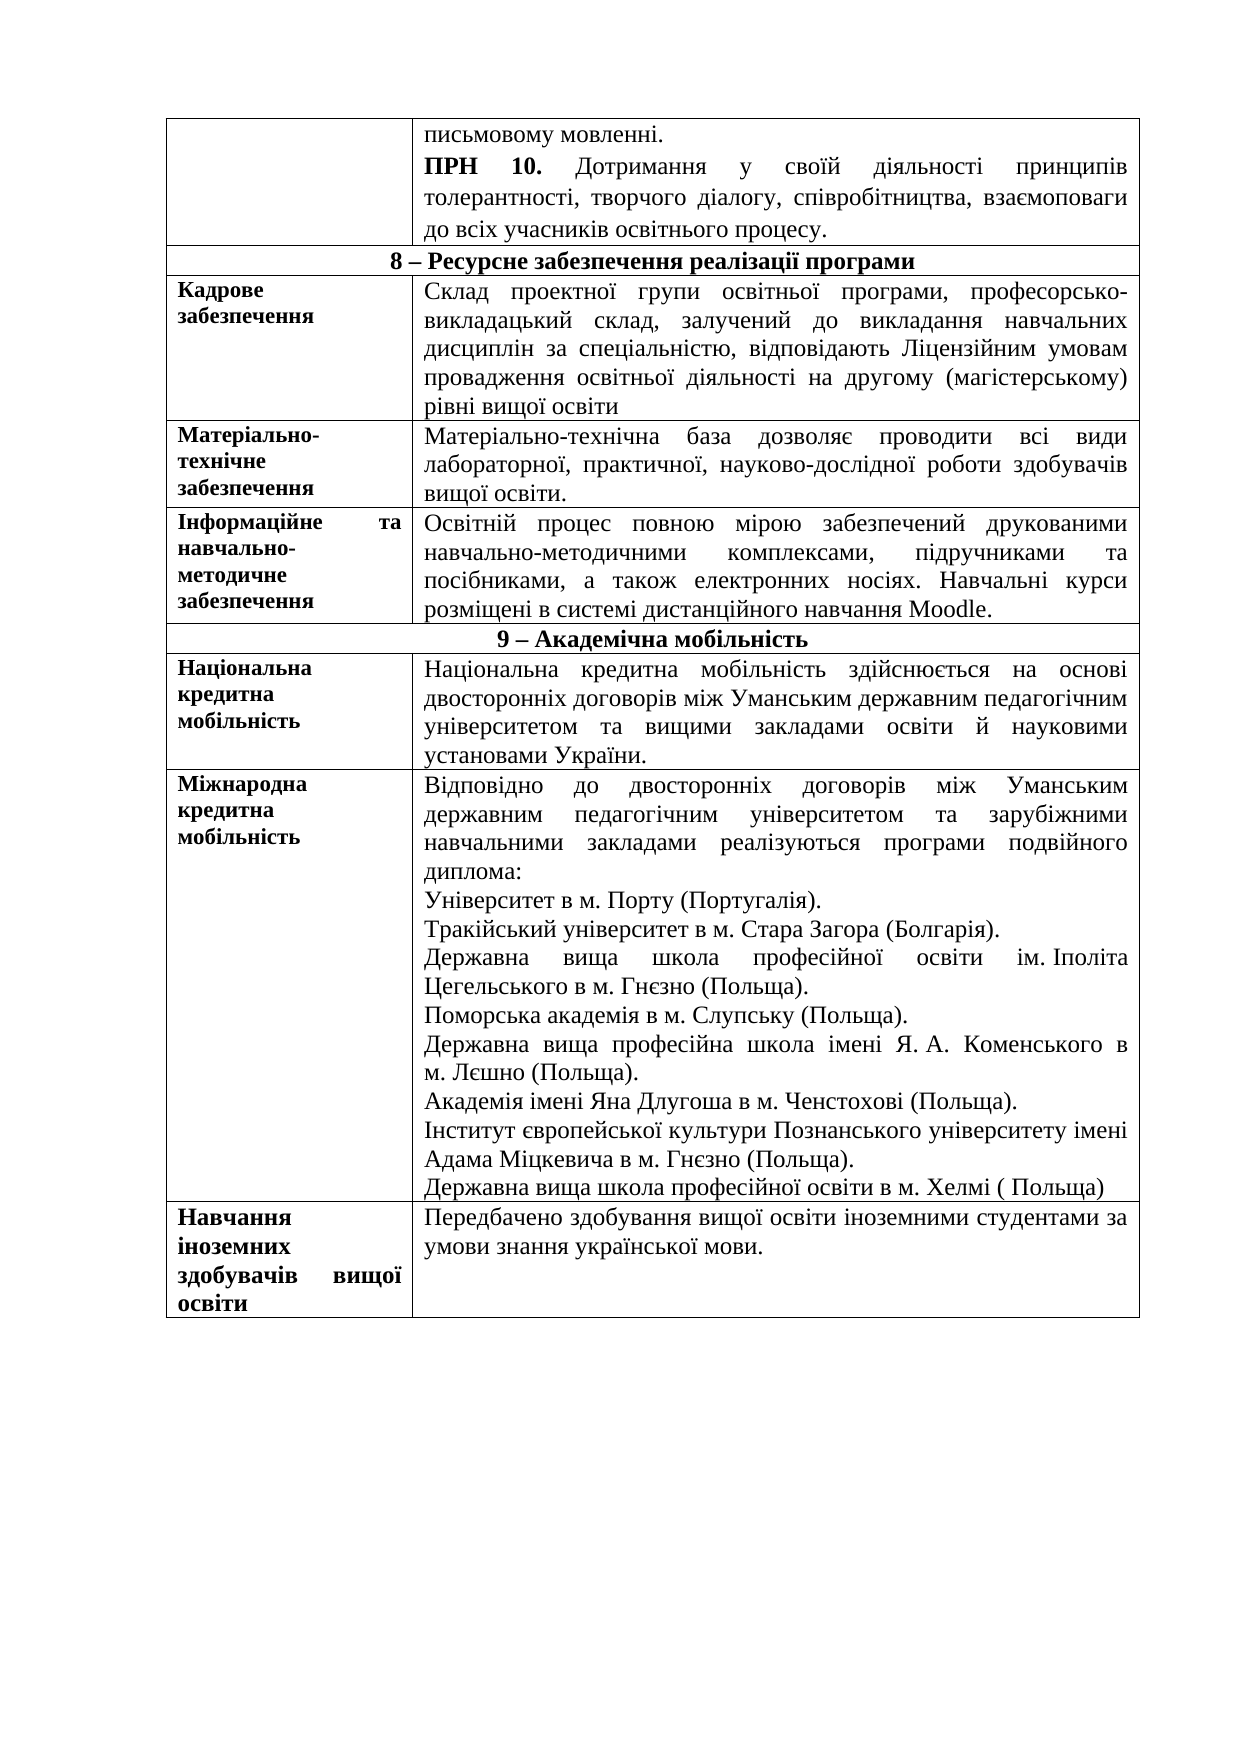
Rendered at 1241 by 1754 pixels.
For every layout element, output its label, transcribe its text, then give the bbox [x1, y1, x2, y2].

table_cell Передбачено здобування вищої освіти іноземними студентами за умови знання української мови. [413, 1202, 1139, 1317]
table_cell 8 – Ресурсне забезпечення реалізації програми [167, 246, 1139, 275]
table_cell Відповідно до двосторонніх договорів між Уманським державним педагогічним університетом та зарубіжними навчальними закладами реалізуються програми подвійного диплома: Університет в м. Порту (Португалія). Тракійський університет в м. Стара Загора (Болгарія). Державна вища школа професійної освіти ім. Іполіта Цегельського в м. Гнєзно (Польща). Поморська академія в м. Слупську (Польща). Державна вища професійна школа імені Я. А. Коменського в м. Лєшно (Польща). Академія імені Яна Длугоша в м. Ченстохові (Польща). Інститут європейської культури Познанського університету імені Адама Міцкевича в м. Гнєзно (Польща). Державна вища школа професійної освіти в м. Хелмі ( Польща) [413, 770, 1139, 1201]
table_cell Освітній процес повною мірою забезпечений друкованими навчально-методичними комплексами, підручниками та посібниками, а також електронних носіях. Навчальні курси розміщені в системі дистанційного навчання Moodle. [413, 508, 1139, 623]
table_cell [167, 119, 412, 245]
table_cell Інформаційне та навчально- методичне забезпечення [167, 508, 412, 623]
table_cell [413, 119, 1139, 245]
table_cell Національна кредитна мобільність [167, 654, 412, 769]
table_cell Навчання іноземних здобувачів вищої освіти [167, 1202, 412, 1317]
table_cell 9 – Академічна мобільність [167, 624, 1139, 653]
table_cell Міжнародна кредитна мобільність [167, 770, 412, 1201]
table_cell Склад проектної групи освітньої програми, професорсько-викладацький склад, залучений до викладання навчальних дисциплін за спеціальністю, відповідають Ліцензійним умовам провадження освітньої діяльності на другому (магістерському) рівні вищої освіти [413, 276, 1139, 420]
table_cell Матеріально- технічне забезпечення [167, 421, 412, 507]
table_cell Кадрове забезпечення [167, 276, 412, 420]
table_cell Матеріально-технічна база дозволяє проводити всі види лабораторної, практичної, науково-дослідної роботи здобувачів вищої освіти. [413, 421, 1139, 507]
table_cell Національна кредитна мобільність здійснюється на основі двосторонніх договорів між Уманським державним педагогічним університетом та вищими закладами освіти й науковими установами України. [413, 654, 1139, 769]
